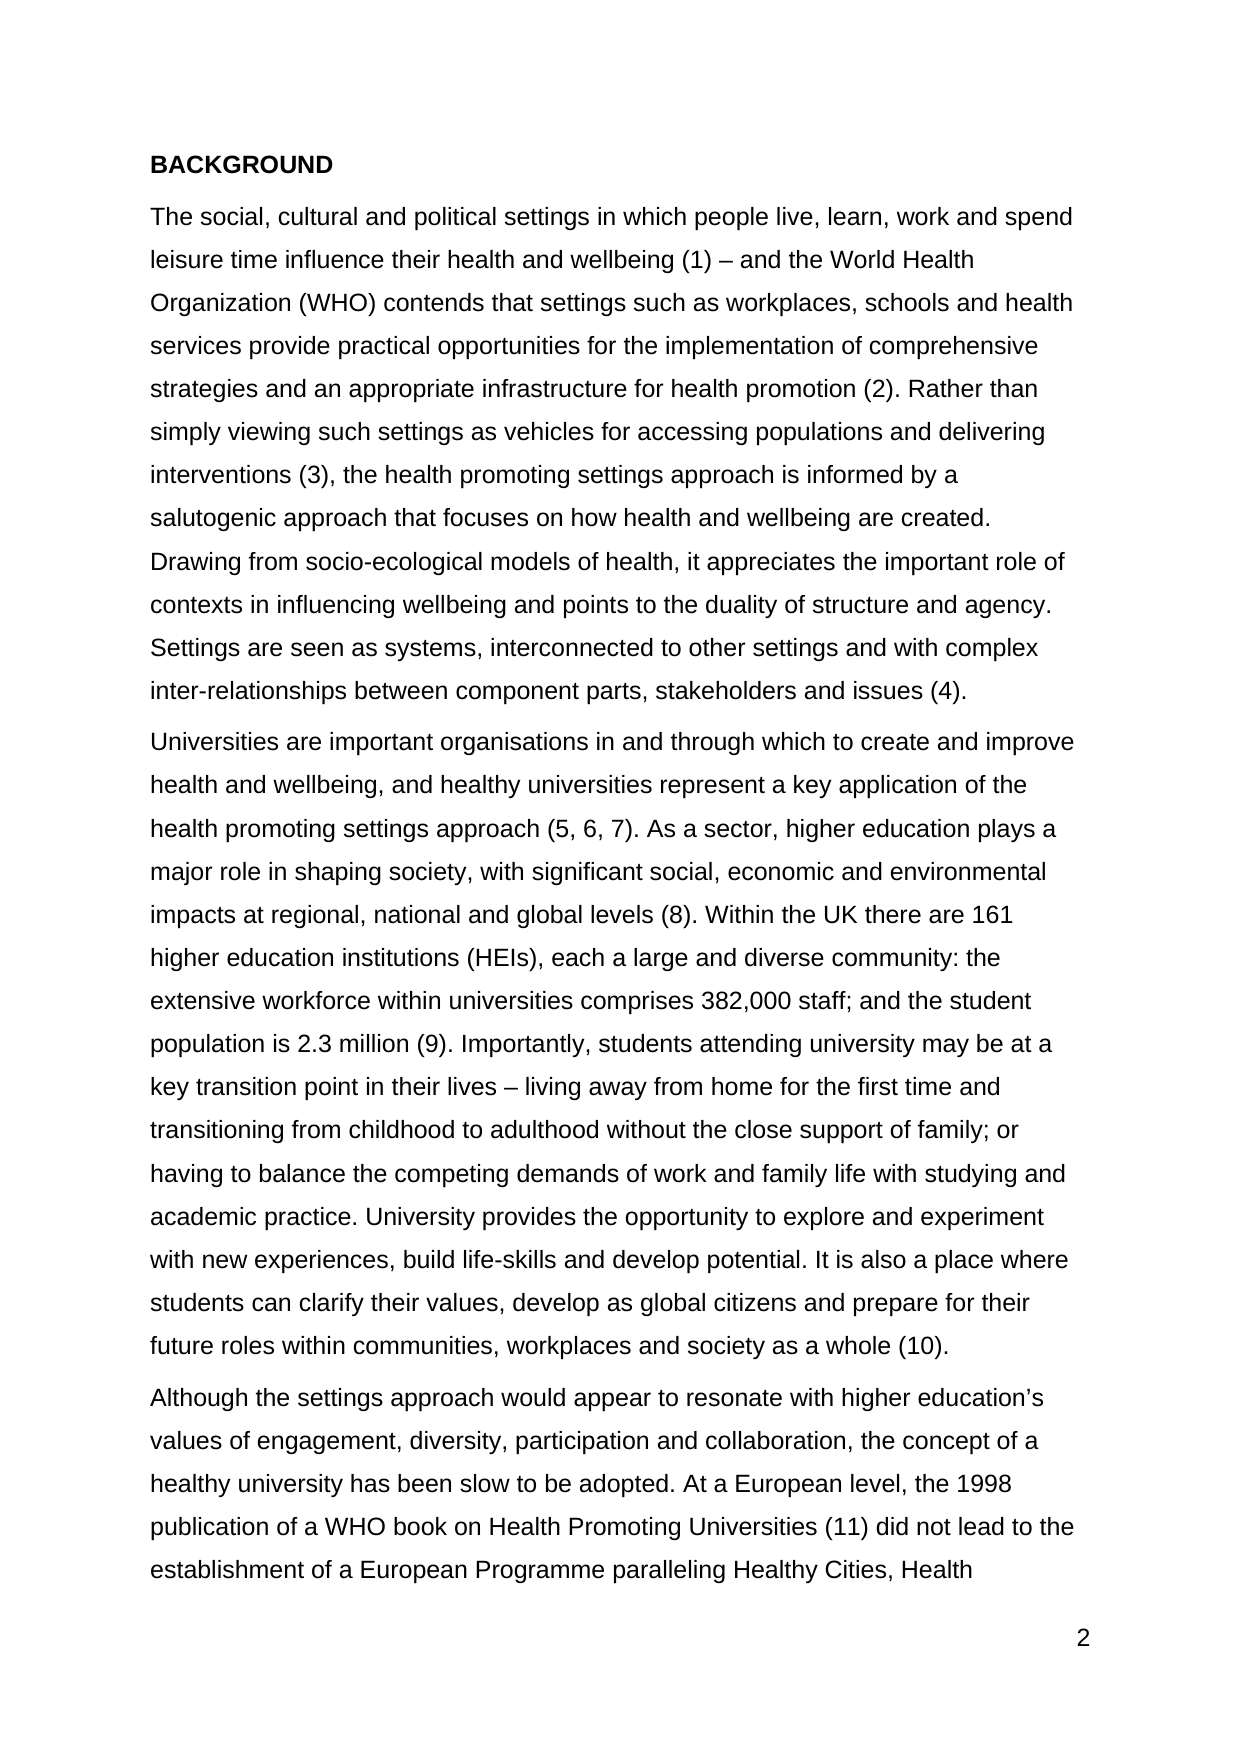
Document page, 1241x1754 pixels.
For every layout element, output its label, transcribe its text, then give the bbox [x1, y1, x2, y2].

text The social, cultural and political settings in which people live, learn, work and spend leisure time influence their health and wellbeing (1) – and the World Health Organization (WHO) contends that settings such as workplaces, schools and health services provide practical opportunities for the implementation of comprehensive strategies and an appropriate infrastructure for health promotion (2). Rather than simply viewing such settings as vehicles for accessing populations and delivering interventions (3), the health promoting settings approach is informed by a salutogenic approach that focuses on how health and wellbeing are created. Drawing from socio-ecological models of health, it appreciates the important role of contexts in influencing wellbeing and points to the duality of structure and agency. Settings are seen as systems, interconnected to other settings and with complex inter-relationships between component parts, stakeholders and issues (4). [150, 201, 1090, 704]
text BACKGROUND [150, 150, 1090, 179]
text Universities are important organisations in and through which to create and improve health and wellbeing, and healthy universities represent a key application of the health promoting settings approach (5, 6, 7). As a sector, higher education plays a major role in shaping society, with significant social, economic and environmental impacts at regional, national and global levels (8). Within the UK there are 161 higher education institutions (HEIs), each a large and diverse community: the extensive workforce within universities comprises 382,000 staff; and the student population is 2.3 million (9). Importantly, students attending university may be at a key transition point in their lives – living away from home for the first time and transitioning from childhood to adulthood without the close support of family; or having to balance the competing demands of work and family life with studying and academic practice. University provides the opportunity to explore and experiment with new experiences, build life-skills and develop potential. It is also a place where students can clarify their values, develop as global citizens and prepare for their future roles within communities, workplaces and society as a whole (10). [150, 727, 1090, 1360]
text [150, 1382, 1090, 1584]
